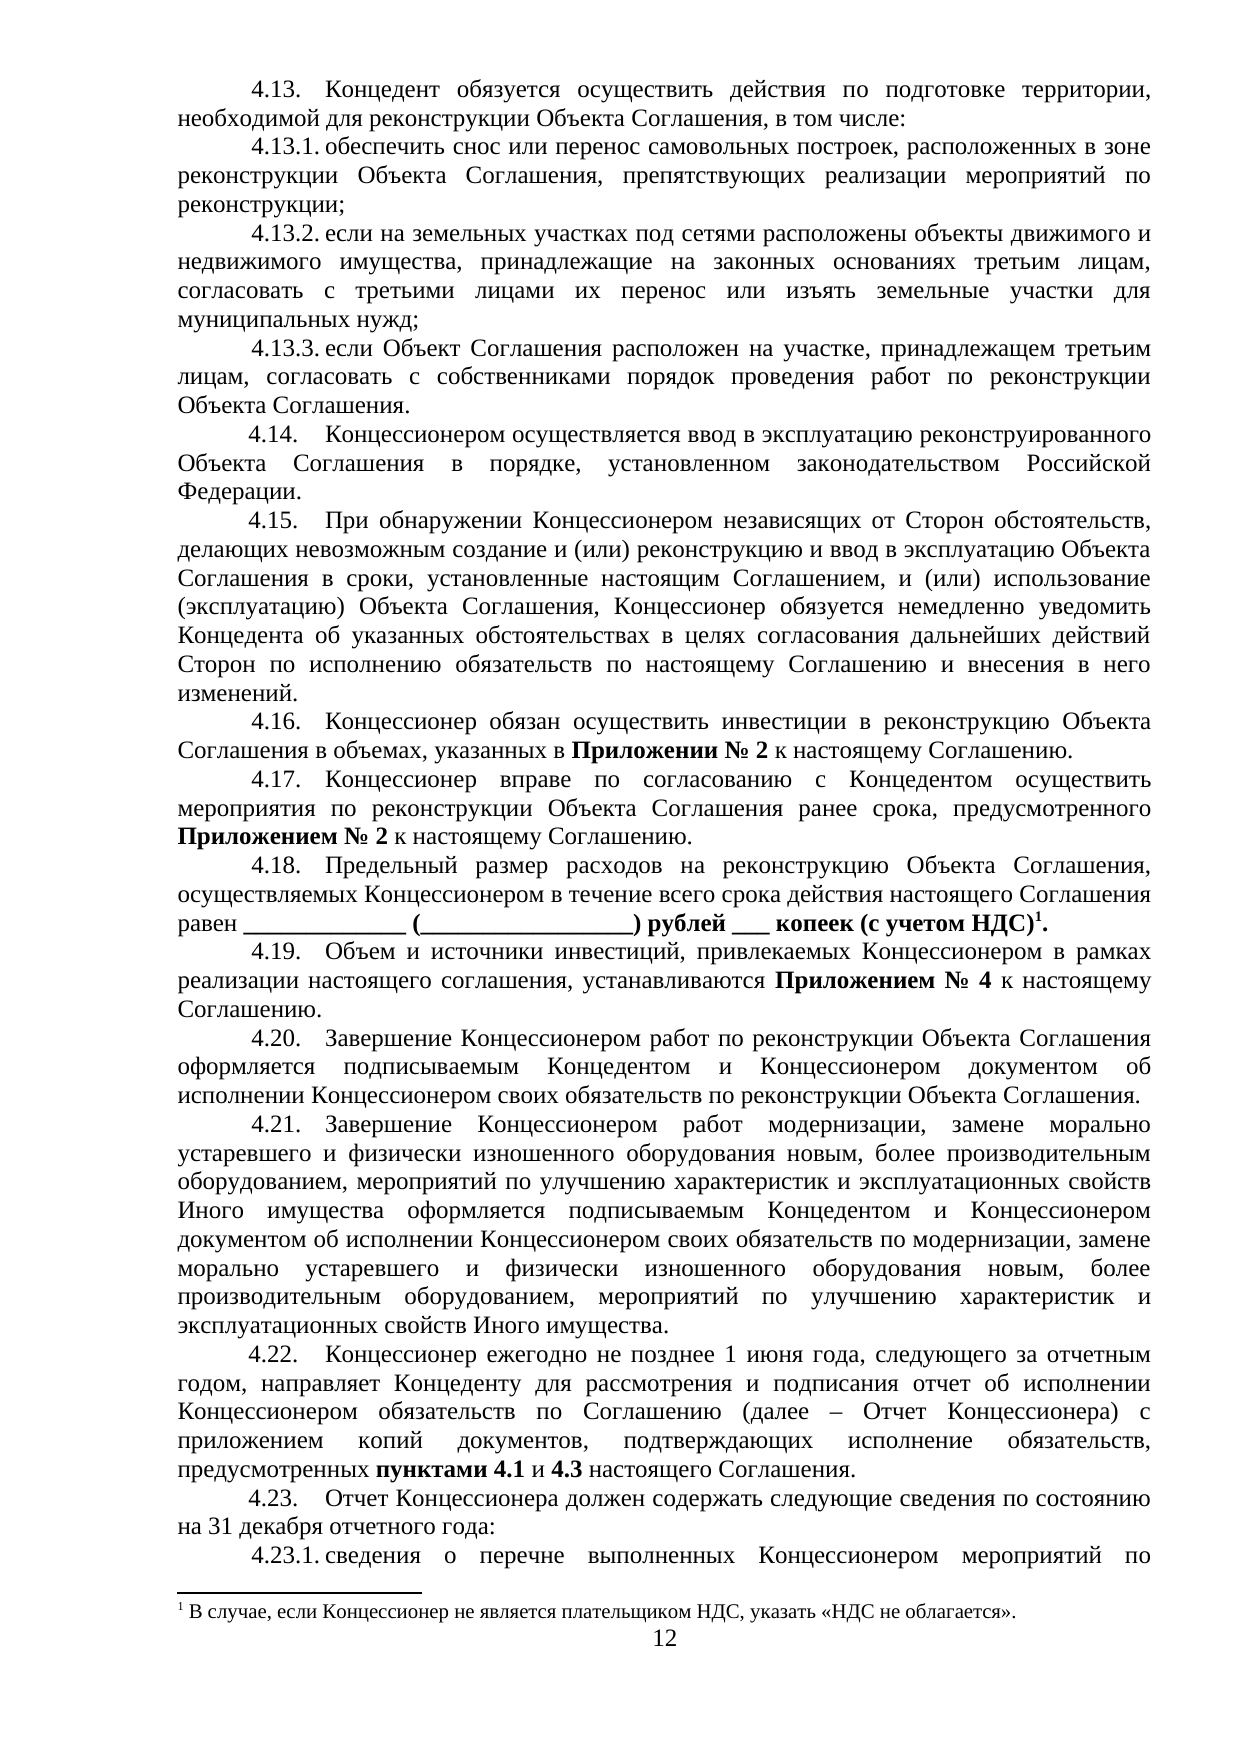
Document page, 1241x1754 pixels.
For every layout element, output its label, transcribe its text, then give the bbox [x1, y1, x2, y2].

list Концессионер ежегодно не позднее 1 июня года, следующего за отчетным годом, направляет Концеденту для рассмотрения и подписания отчет об исполнении Концессионером обязательств по Соглашению (далее – Отчет Концессионера) с приложением копий документов, подтверждающих исполнение обязательств, предусмотренных пунктами 4.1 и 4.3 настоящего Соглашения. [177, 1339, 1152, 1483]
list Завершение Концессионером работ модернизации, замене морально устаревшего и физически изношенного оборудования новым, более производительным оборудованием, мероприятий по улучшению характеристик и эксплуатационных свойств Иного имущества оформляется подписываемым Концедентом и Концессионером документом об исполнении Концессионером своих обязательств по модернизации, замене морально устаревшего и физически изношенного оборудования новым, более производительным оборудованием, мероприятий по улучшению характеристик и эксплуатационных свойств Иного имущества. [177, 1109, 1152, 1339]
list Отчет Концессионера должен содержать следующие сведения по состоянию на 31 декабря отчетного года: [177, 1483, 1152, 1540]
list если на земельных участках под сетями расположены объекты движимого и недвижимого имущества, принадлежащие на законных основаниях третьим лицам, согласовать с третьими лицами их перенос или изъять земельные участки для муниципальных нужд; [177, 218, 1152, 333]
list Концедент обязуется осуществить действия по подготовке территории, необходимой для реконструкции Объекта Соглашения, в том числе: [177, 74, 1152, 131]
list Предельный размер расходов на реконструкцию Объекта Соглашения, осуществляемых Концессионером в течение всего срока действия настоящего Соглашения равен _____________ (_________________) рублей ___ копеек (с учетом НДС). [177, 850, 1152, 936]
list если Объект Соглашения расположен на участке, принадлежащем третьим лицам, согласовать с собственниками порядок проведения работ по реконструкции Объекта Соглашения. [177, 333, 1152, 419]
list Концессионер обязан осуществить инвестиции в реконструкцию Объекта Соглашения в объемах, указанных в Приложении № 2 к настоящему Соглашению. [177, 706, 1152, 764]
list обеспечить снос или перенос самовольных построек, расположенных в зоне реконструкции Объекта Соглашения, препятствующих реализации мероприятий по реконструкции; [177, 131, 1152, 218]
list Завершение Концессионером работ по реконструкции Объекта Соглашения оформляется подписываемым Концедентом и Концессионером документом об исполнении Концессионером своих обязательств по реконструкции Объекта Соглашения. [177, 1023, 1152, 1109]
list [177, 1540, 1152, 1569]
list Концессионер вправе по согласованию с Концедентом осуществить мероприятия по реконструкции Объекта Соглашения ранее срока, предусмотренного Приложением № 2 к настоящему Соглашению. [177, 764, 1152, 850]
list Концессионером осуществляется ввод в эксплуатацию реконструированного Объекта Соглашения в порядке, установленном законодательством Российской Федерации. [177, 419, 1152, 505]
list Объем и источники инвестиций, привлекаемых Концессионером в рамках реализации настоящего соглашения, устанавливаются Приложением № 4 к настоящему Соглашению. [177, 936, 1152, 1023]
list При обнаружении Концессионером независящих от Сторон обстоятельств, делающих невозможным создание и (или) реконструкцию и ввод в эксплуатацию Объекта Соглашения в сроки, установленные настоящим Соглашением, и (или) использование (эксплуатацию) Объекта Соглашения, Концессионер обязуется немедленно уведомить Концедента об указанных обстоятельствах в целях согласования дальнейших действий Сторон по исполнению обязательств по настоящему Соглашению и внесения в него изменений. [177, 505, 1152, 706]
